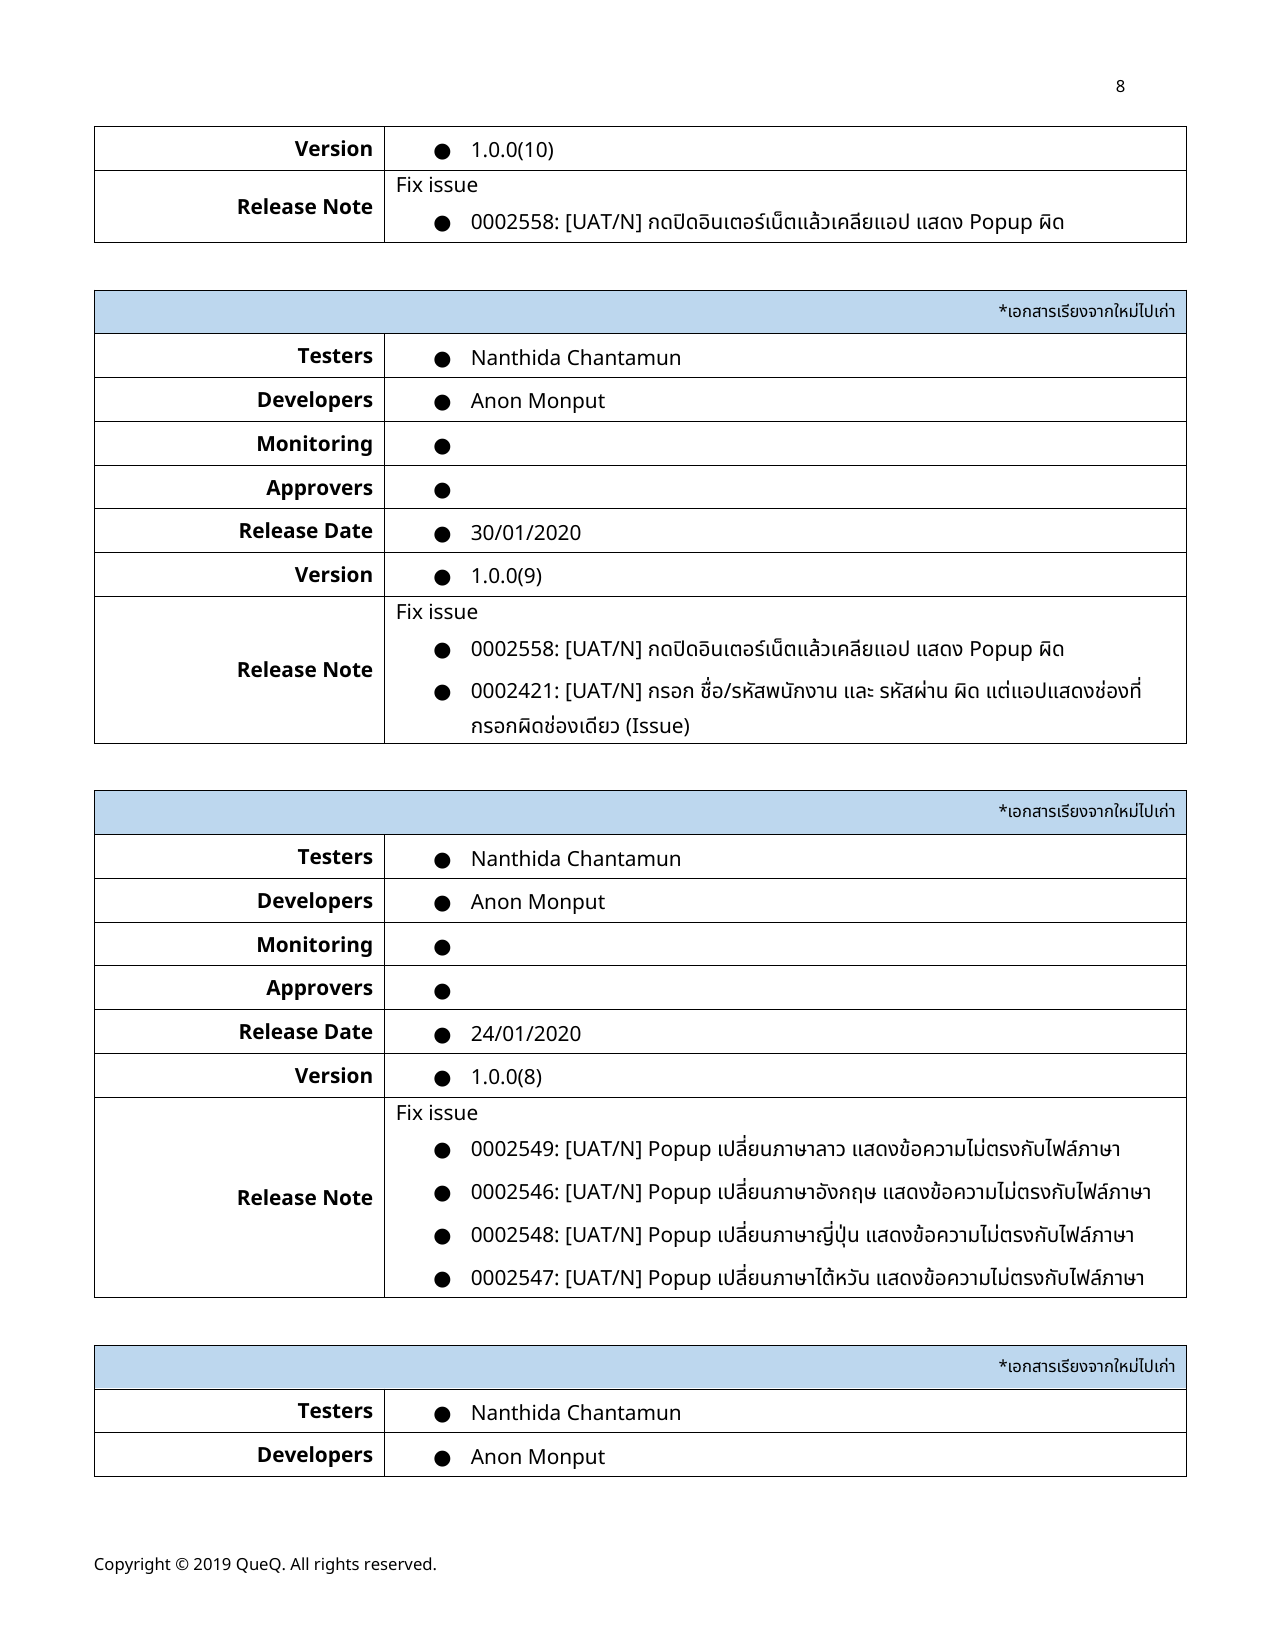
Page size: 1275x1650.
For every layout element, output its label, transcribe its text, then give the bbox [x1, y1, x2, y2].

table_header *เอกสารเรียงจากใหม่ไปเก่า [95, 791, 1186, 834]
table_cell 1.0.0(8) [385, 1054, 1186, 1097]
table_cell Testers [95, 1390, 384, 1432]
table_cell Fix issue 0002549: [UAT/N] Popup เปลี่ยนภาษาลาว แสดงข้อความไม่ตรงกับไฟล์ภาษา 0002546: [UAT/N] Popup เปลี่ยนภาษาอังกฤษ แสดงข้อความไม่ตรงกับไฟล์ภาษา 0002548: [UAT/N] Popup เปลี่ยนภาษาญี่ปุ่น แสดงข้อความไม่ตรงกับไฟล์ภาษา 0002547: [UAT/N] Popup เปลี่ยนภาษาไต้หวัน แสดงข้อความไม่ตรงกับไฟล์ภาษา [385, 1098, 1186, 1297]
table_cell Approvers [95, 466, 384, 508]
table_cell Nanthida Chantamun [385, 334, 1186, 377]
table_cell [385, 466, 1186, 508]
table_cell Version [95, 1054, 384, 1097]
table_cell Version [95, 127, 384, 169]
table_cell Release Note [95, 171, 384, 242]
table_cell Testers [95, 835, 384, 878]
table_cell Release Note [95, 1098, 384, 1297]
table_cell Approvers [95, 966, 384, 1009]
table_cell Fix issue 0002558: [UAT/N] กดปิดอินเตอร์เน็ตแล้วเคลียแอป แสดง Popup ผิด [385, 171, 1186, 242]
table_cell Anon Monput [385, 879, 1186, 922]
table_cell 1.0.0(9) [385, 553, 1186, 596]
table_cell Monitoring [95, 923, 384, 965]
table_cell Anon Monput [385, 1433, 1186, 1476]
table_cell Nanthida Chantamun [385, 835, 1186, 878]
table_cell Developers [95, 879, 384, 922]
table_cell Anon Monput [385, 378, 1186, 421]
table_header *เอกสารเรียงจากใหม่ไปเก่า [95, 1346, 1186, 1388]
table_cell Developers [95, 378, 384, 421]
table_cell Release Note [95, 597, 384, 742]
table_cell Release Date [95, 509, 384, 552]
table_cell Version [95, 553, 384, 596]
table_cell 30/01/2020 [385, 509, 1186, 552]
table_cell 24/01/2020 [385, 1010, 1186, 1053]
table_cell Fix issue 0002558: [UAT/N] กดปิดอินเตอร์เน็ตแล้วเคลียแอป แสดง Popup ผิด 0002421: [UAT/N] กรอก ชื่อ/รหัสพนักงาน และ รหัสผ่าน ผิด แต่แอปแสดงช่องที่กรอกผิดช่องเดียว (Issue) [385, 597, 1186, 742]
table_cell [385, 923, 1186, 965]
table_cell Testers [95, 334, 384, 377]
table_cell Developers [95, 1433, 384, 1476]
table_cell Nanthida Chantamun [385, 1390, 1186, 1432]
table_header *เอกสารเรียงจากใหม่ไปเก่า [95, 291, 1186, 333]
table_cell Monitoring [95, 422, 384, 464]
table_cell Release Date [95, 1010, 384, 1053]
table_cell [385, 422, 1186, 464]
table_cell 1.0.0(10) [385, 127, 1186, 169]
table_cell [385, 966, 1186, 1009]
